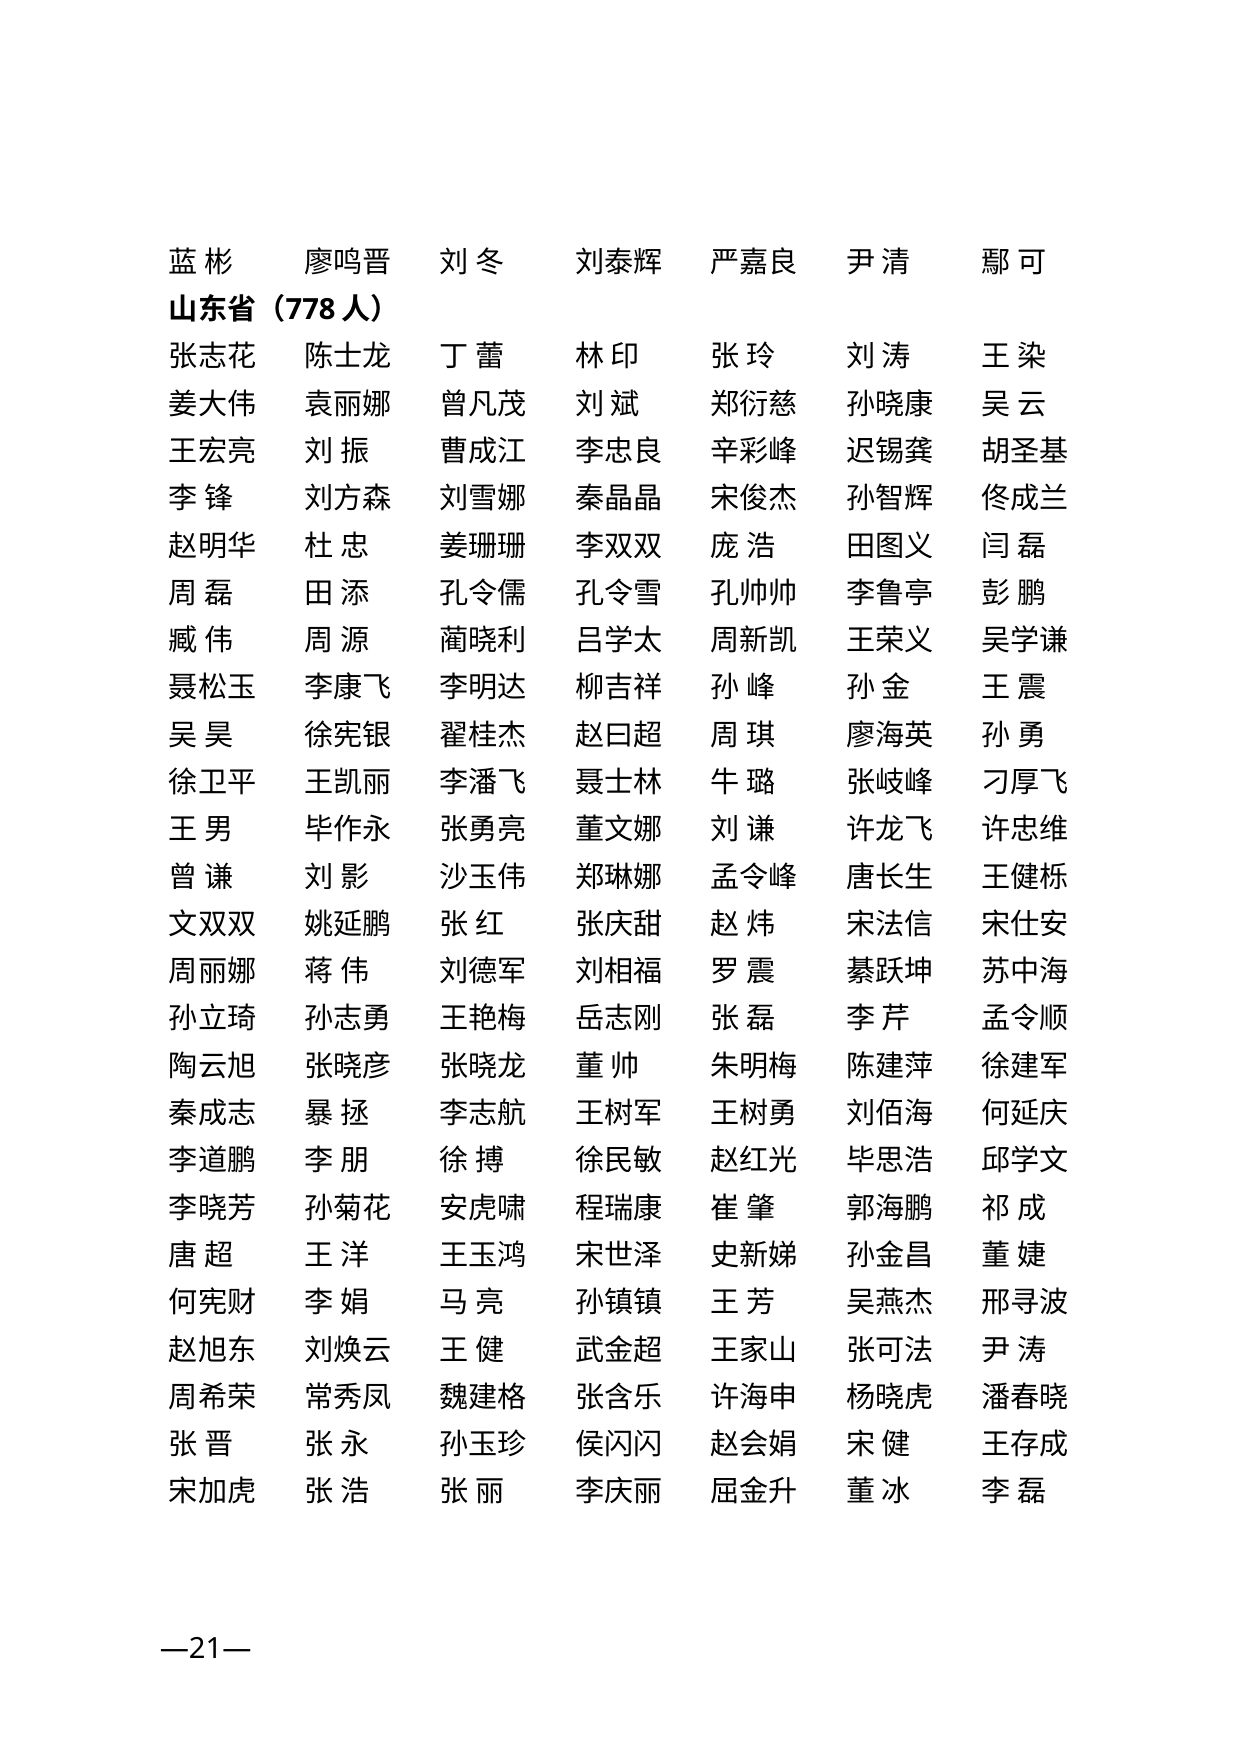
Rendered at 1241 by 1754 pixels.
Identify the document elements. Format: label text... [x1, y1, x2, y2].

table_header 附件 [146, 227, 1094, 1504]
